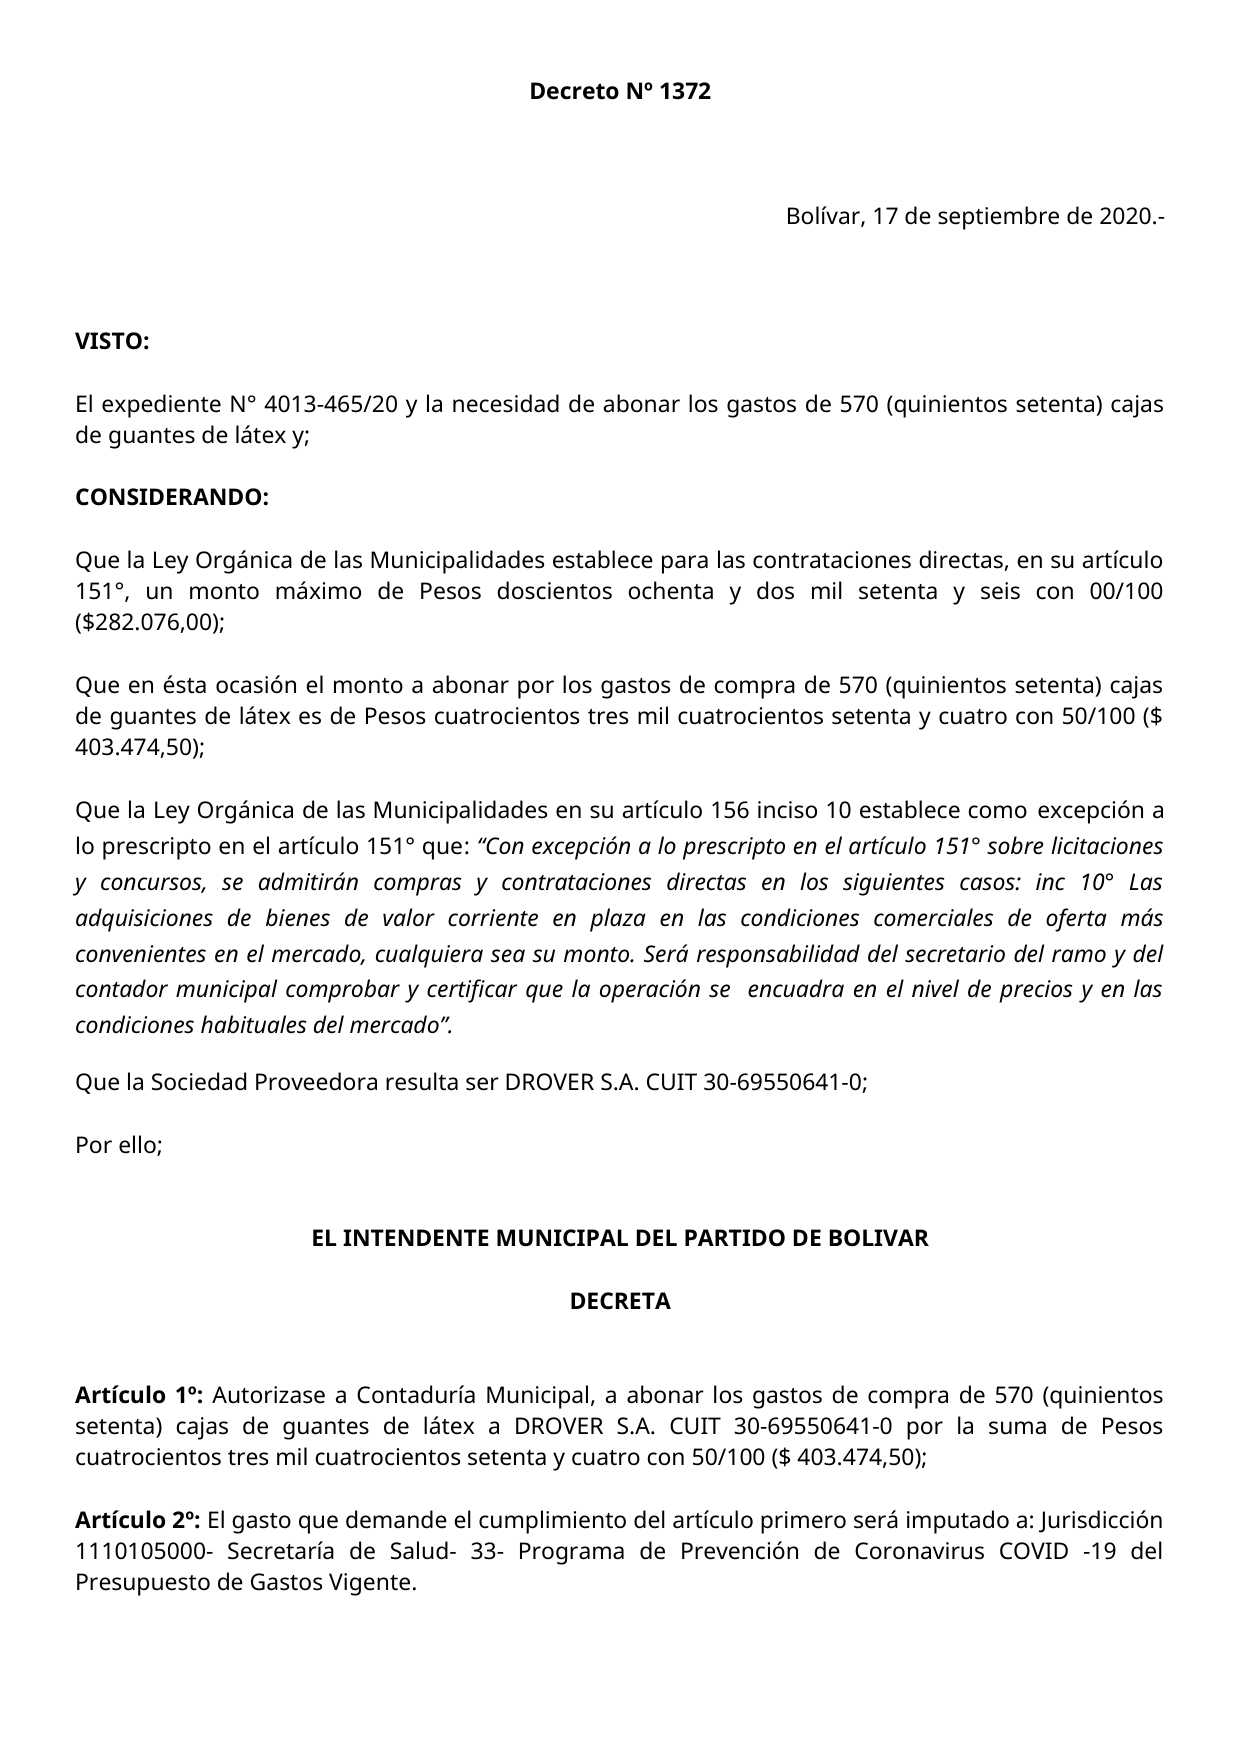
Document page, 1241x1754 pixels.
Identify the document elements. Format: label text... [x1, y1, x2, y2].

text Decreto Nº 1372 [75, 75, 1165, 106]
text Bolívar, 17 de septiembre de 2020.- [75, 200, 1165, 231]
text CONSIDERANDO: [75, 481, 1165, 512]
text EL INTENDENTE MUNICIPAL DEL PARTIDO DE BOLIVAR [75, 1222, 1165, 1254]
text Por ello; [75, 1129, 1165, 1160]
text Que la Ley Orgánica de las Municipalidades establece para las contrataciones directas, en su artículo 151°, un monto máximo de Pesos doscientos ochenta y dos mil setenta y seis con 00/100 ($282.076,00); [75, 544, 1165, 637]
text Artículo 1º: Autorizase a Contaduría Municipal, a abonar los gastos de compra de 570 (quinientos setenta) cajas de guantes de látex a DROVER S.A. CUIT 30-69550641-0 por la suma de Pesos cuatrocientos tres mil cuatrocientos setenta y cuatro con 50/100 ($ 403.474,50); [75, 1379, 1165, 1472]
text DECRETA [75, 1285, 1165, 1316]
text Que en ésta ocasión el monto a abonar por los gastos de compra de 570 (quinientos setenta) cajas de guantes de látex es de Pesos cuatrocientos tres mil cuatrocientos setenta y cuatro con 50/100 ($ 403.474,50); [75, 669, 1165, 762]
text Que la Sociedad Proveedora resulta ser DROVER S.A. CUIT 30-69550641-0; [75, 1066, 1165, 1097]
text El expediente N° 4013-465/20 y la necesidad de abonar los gastos de 570 (quinientos setenta) cajas de guantes de látex y; [75, 387, 1165, 450]
text VISTO: [75, 325, 1165, 356]
text Que la Ley Orgánica de las Municipalidades en su artículo 156 inciso 10 establece como excepción a lo prescripto en el artículo 151° que: “Con excepción a lo prescripto en el artículo 151° sobre licitaciones y concursos, se admitirán compras y contrataciones directas en los siguientes casos: inc 10° Las adquisiciones de bienes de valor corriente en plaza en las condiciones comerciales de oferta más convenientes en el mercado, cualquiera sea su monto. Será responsabilidad del secretario del ramo y del contador municipal comprobar y certificar que la operación se encuadra en el nivel de precios y en las condiciones habituales del mercado”. [75, 794, 1165, 1041]
text Artículo 2º: El gasto que demande el cumplimiento del artículo primero será imputado a: Jurisdicción 1110105000- Secretaría de Salud- 33- Programa de Prevención de Coronavirus COVID -19 del Presupuesto de Gastos Vigente. [75, 1504, 1165, 1597]
